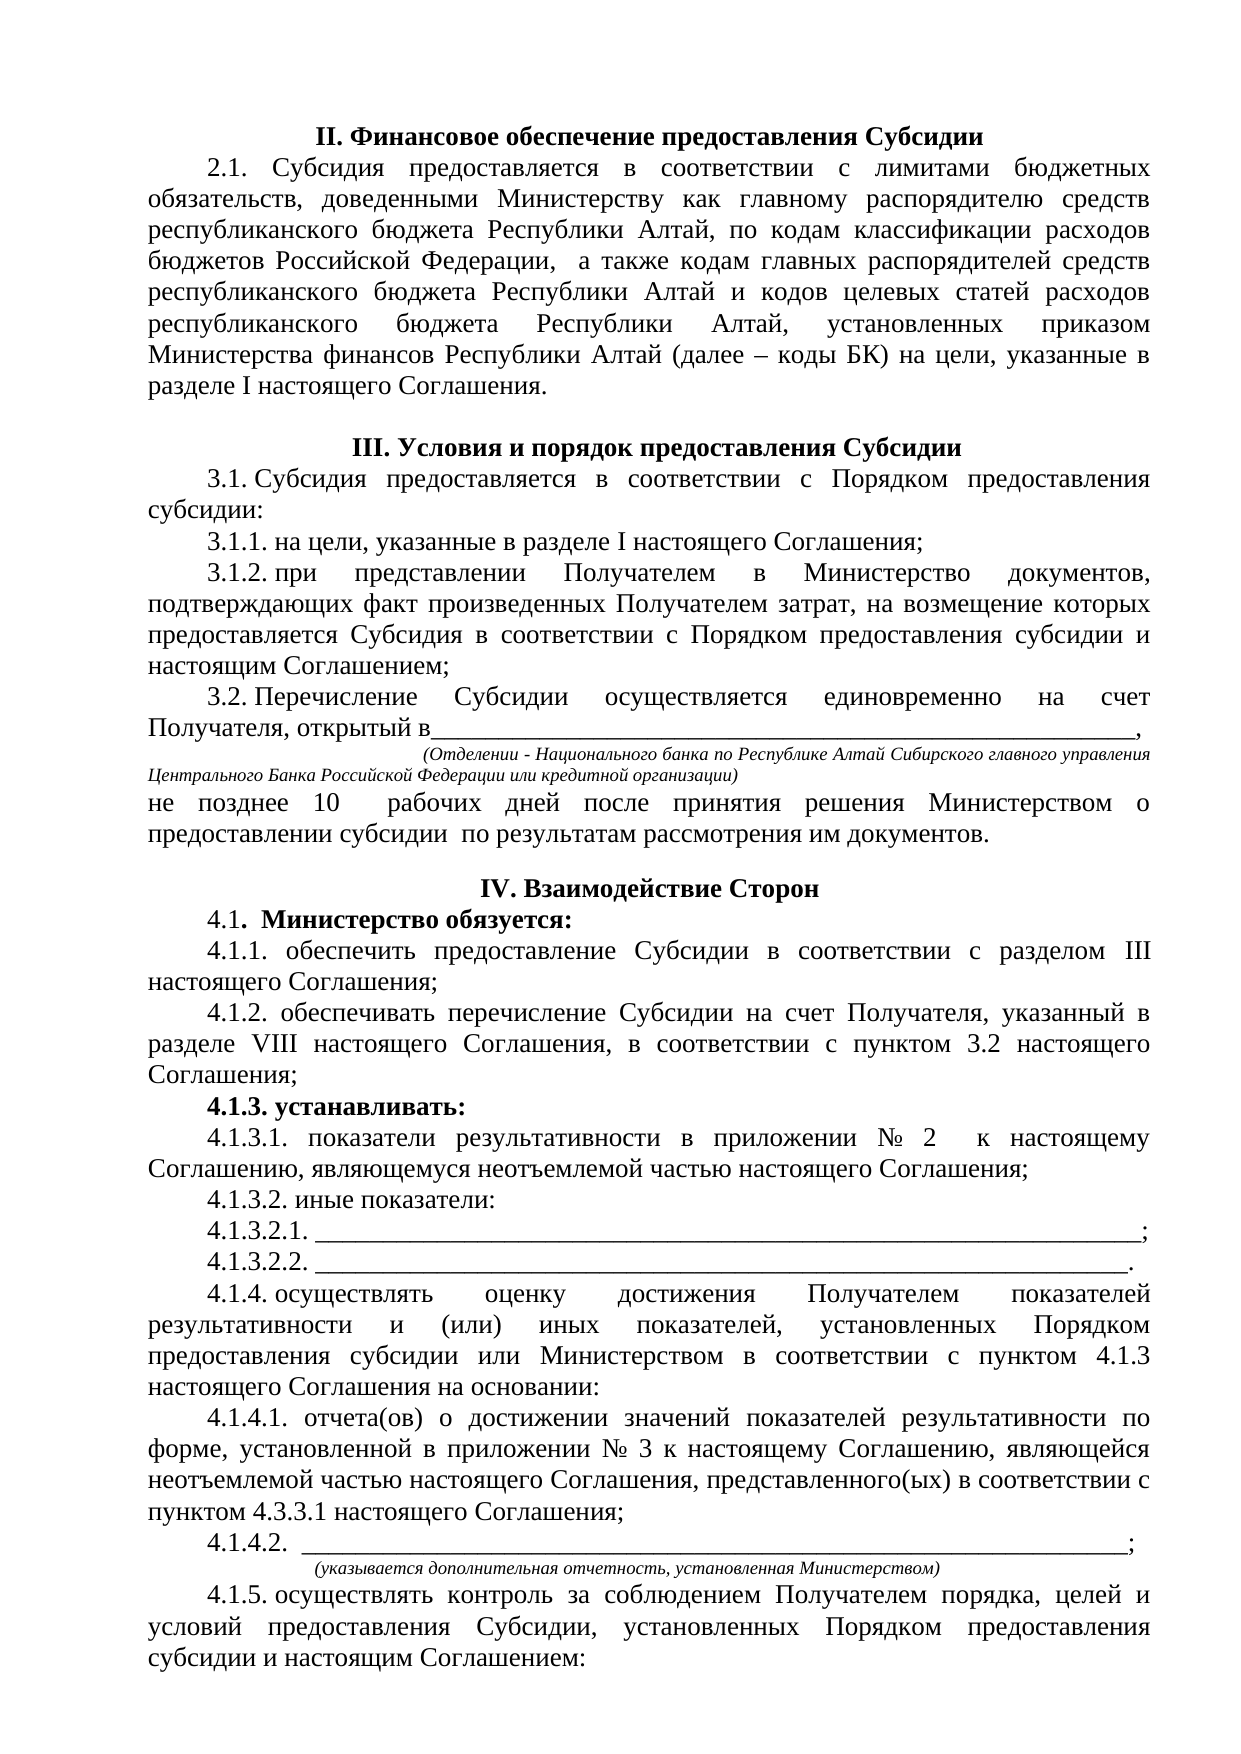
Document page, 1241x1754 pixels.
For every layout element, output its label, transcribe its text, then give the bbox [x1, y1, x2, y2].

text II. Финансовое обеспечение предоставления Субсидии [148, 120, 1152, 151]
text 3.1.2. при представлении Получателем в Министерство документов, подтверждающих факт произведенных Получателем затрат, на возмещение которых предоставляется Субсидия в соответствии с Порядком предоставления субсидии и настоящим Соглашением; [148, 556, 1152, 680]
text 4.1.1. обеспечить предоставление Субсидии в соответствии с разделом III настоящего Соглашения; [148, 934, 1152, 996]
text 4.1.2. обеспечивать перечисление Субсидии на счет Получателя, указанный в разделе VIII настоящего Соглашения, в соответствии с пунктом 3.2 настоящего Соглашения; [148, 996, 1152, 1090]
text 3.1.1. на цели, указанные в разделе I настоящего Соглашения; [148, 525, 1152, 556]
text (указывается дополнительная отчетность, установленная Министерством) [148, 1557, 1152, 1578]
text 4.1.3.2. иные показатели: [148, 1183, 1152, 1214]
text 4.1.3.2.1. _____________________________________________________________; [148, 1214, 1152, 1246]
text 4.1. Министерство обязуется: [148, 903, 1152, 934]
text 4.1.4.2. _____________________________________________________________; [148, 1526, 1152, 1557]
text 3.2. Перечисление Субсидии осуществляется единовременно на счет Получателя, открытый в____________________________________________________, [148, 680, 1152, 743]
text не позднее 10 рабочих дней после принятия решения Министерством о предоставлении субсидии по результатам рассмотрения им документов. [148, 786, 1152, 848]
text III. Условия и порядок предоставления Субсидии [162, 431, 1152, 462]
text 3.1. Субсидия предоставляется в соответствии с Порядком предоставления субсидии: [148, 462, 1152, 525]
text 4.1.3.1. показатели результативности в приложении № 2 к настоящему Соглашению, являющемуся неотъемлемой частью настоящего Соглашения; [148, 1121, 1152, 1183]
text 4.1.4.1. отчета(ов) о достижении значений показателей результативности по форме, установленной в приложении № 3 к настоящему Соглашению, являющейся неотъемлемой частью настоящего Соглашения, представленного(ых) в соответствии с пунктом 4.3.3.1 настоящего Соглашения; [148, 1401, 1152, 1526]
text IV. Взаимодействие Сторон [148, 872, 1152, 903]
text 4.1.5. осуществлять контроль за соблюдением Получателем порядка, целей и условий предоставления Субсидии, установленных Порядком предоставления субсидии и настоящим Соглашением: [148, 1578, 1152, 1672]
text 4.1.4. осуществлять оценку достижения Получателем показателей результативности и (или) иных показателей, установленных Порядком предоставления субсидии или Министерством в соответствии с пунктом 4.1.3 настоящего Соглашения на основании: [148, 1277, 1152, 1401]
text 4.1.3. устанавливать: [148, 1090, 1152, 1121]
text 4.1.3.2.2. ____________________________________________________________. [148, 1246, 1152, 1277]
text (Отделении - Национального банка по Республике Алтай Сибирского главного управления Центрального Банка Российской Федерации или кредитной организации) [148, 743, 1152, 786]
text 2.1. Субсидия предоставляется в соответствии с лимитами бюджетных обязательств, доведенными Министерству как главному распорядителю средств республиканского бюджета Республики Алтай, по кодам классификации расходов бюджетов Российской Федерации, а также кодам главных распорядителей средств республиканского бюджета Республики Алтай и кодов целевых статей расходов республиканского бюджета Республики Алтай, установленных приказом Министерства финансов Республики Алтай (далее – коды БК) на цели, указанные в разделе I настоящего Соглашения. [148, 151, 1152, 400]
